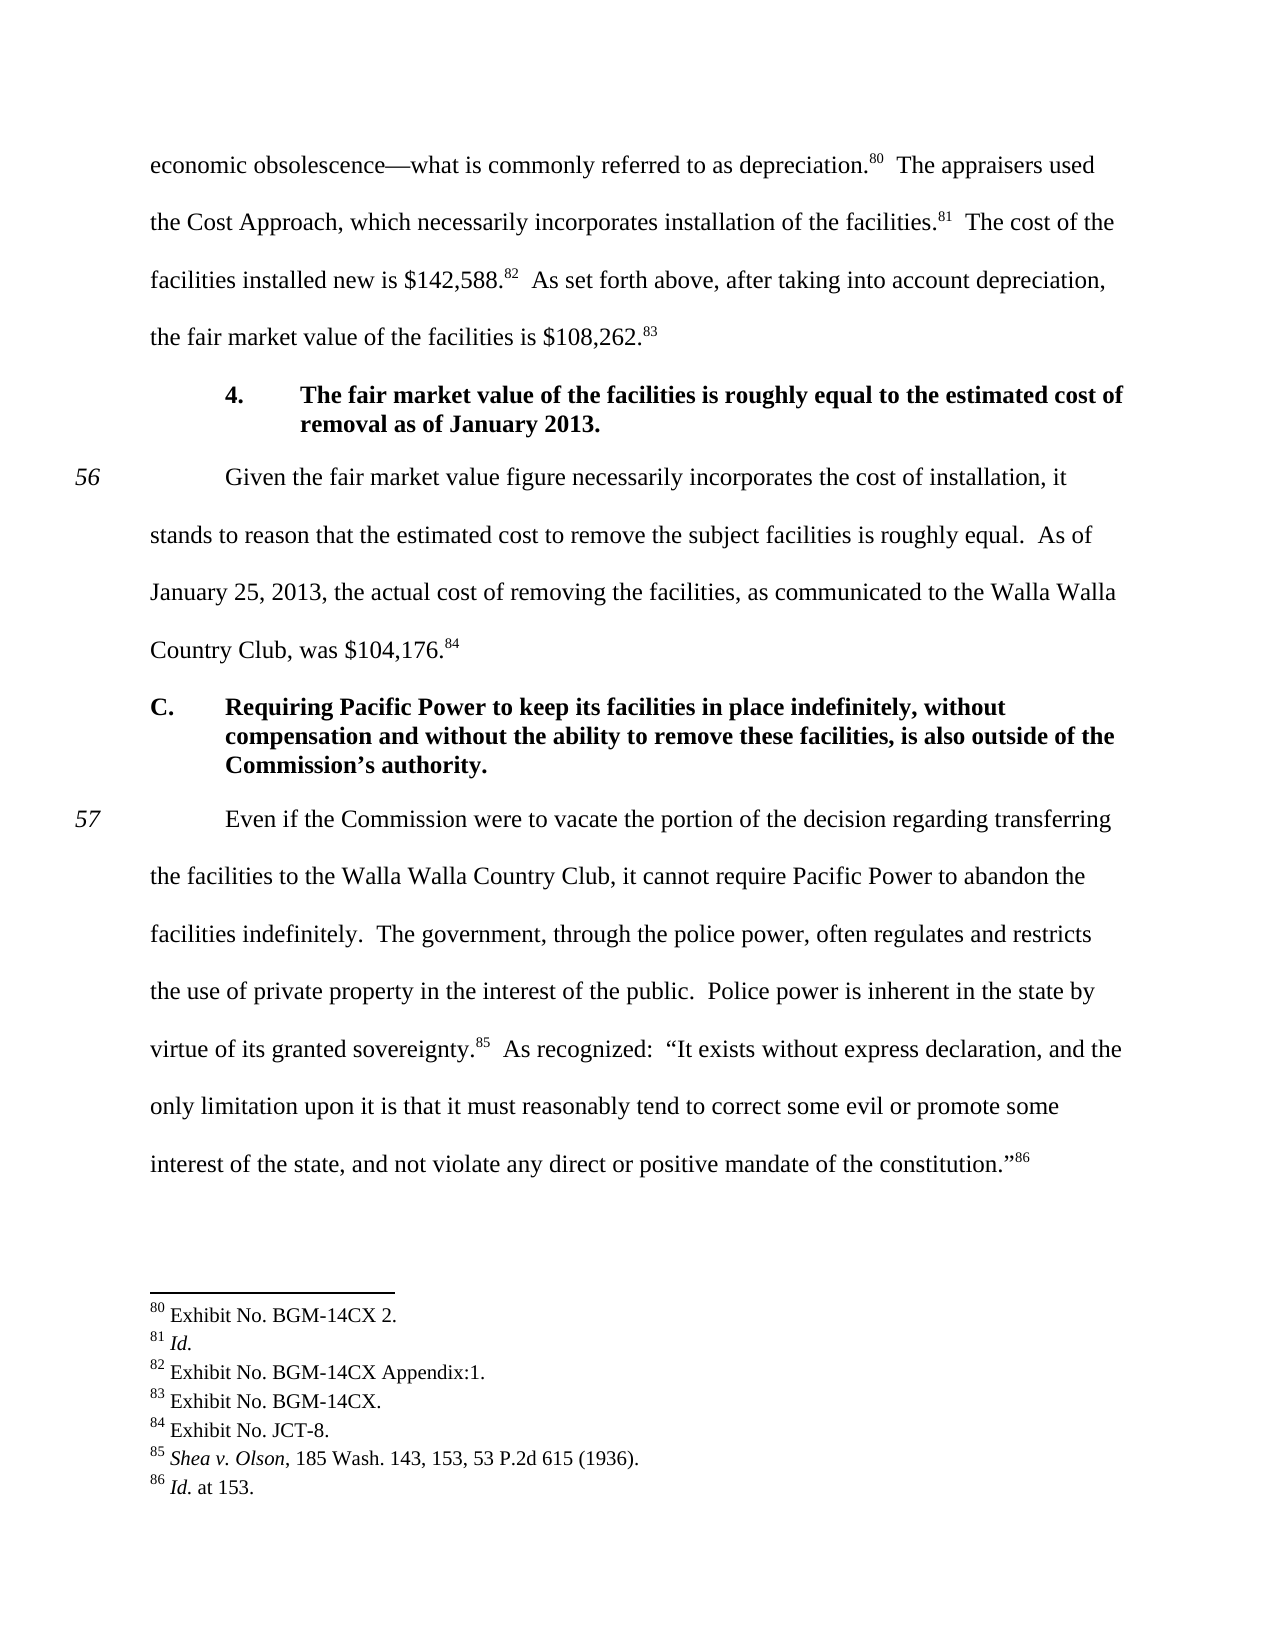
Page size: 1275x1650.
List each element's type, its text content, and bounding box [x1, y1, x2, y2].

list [75, 150, 1125, 351]
list Even if the Commission were to vacate the portion of the decision regarding transferring the facilities to the Walla Walla Country Club, it cannot require Pacific Power to abandon the facilities indefinitely. The government, through the police power, often regulates and restricts the use of private property in the interest of the public. Police power is inherent in the state by virtue of its granted sovereignty. As recognized: “It exists without express declaration, and the only limitation upon it is that it must reasonably tend to correct some evil or promote some interest of the state, and not violate any direct or positive mandate of the constitution.” [75, 804, 1125, 1177]
subtitle The fair market value of the facilities is roughly equal to the estimated cost of removal as of January 2013. [225, 380, 1125, 437]
subtitle Requiring Pacific Power to keep its facilities in place indefinitely, without compensation and without the ability to remove these facilities, is also outside of the Commission’s authority. [150, 692, 1125, 779]
list Given the fair market value figure necessarily incorporates the cost of installation, it stands to reason that the estimated cost to remove the subject facilities is roughly equal. As of January 25, 2013, the actual cost of removing the facilities, as communicated to the Walla Walla Country Club, was $104,176. [75, 462, 1125, 664]
